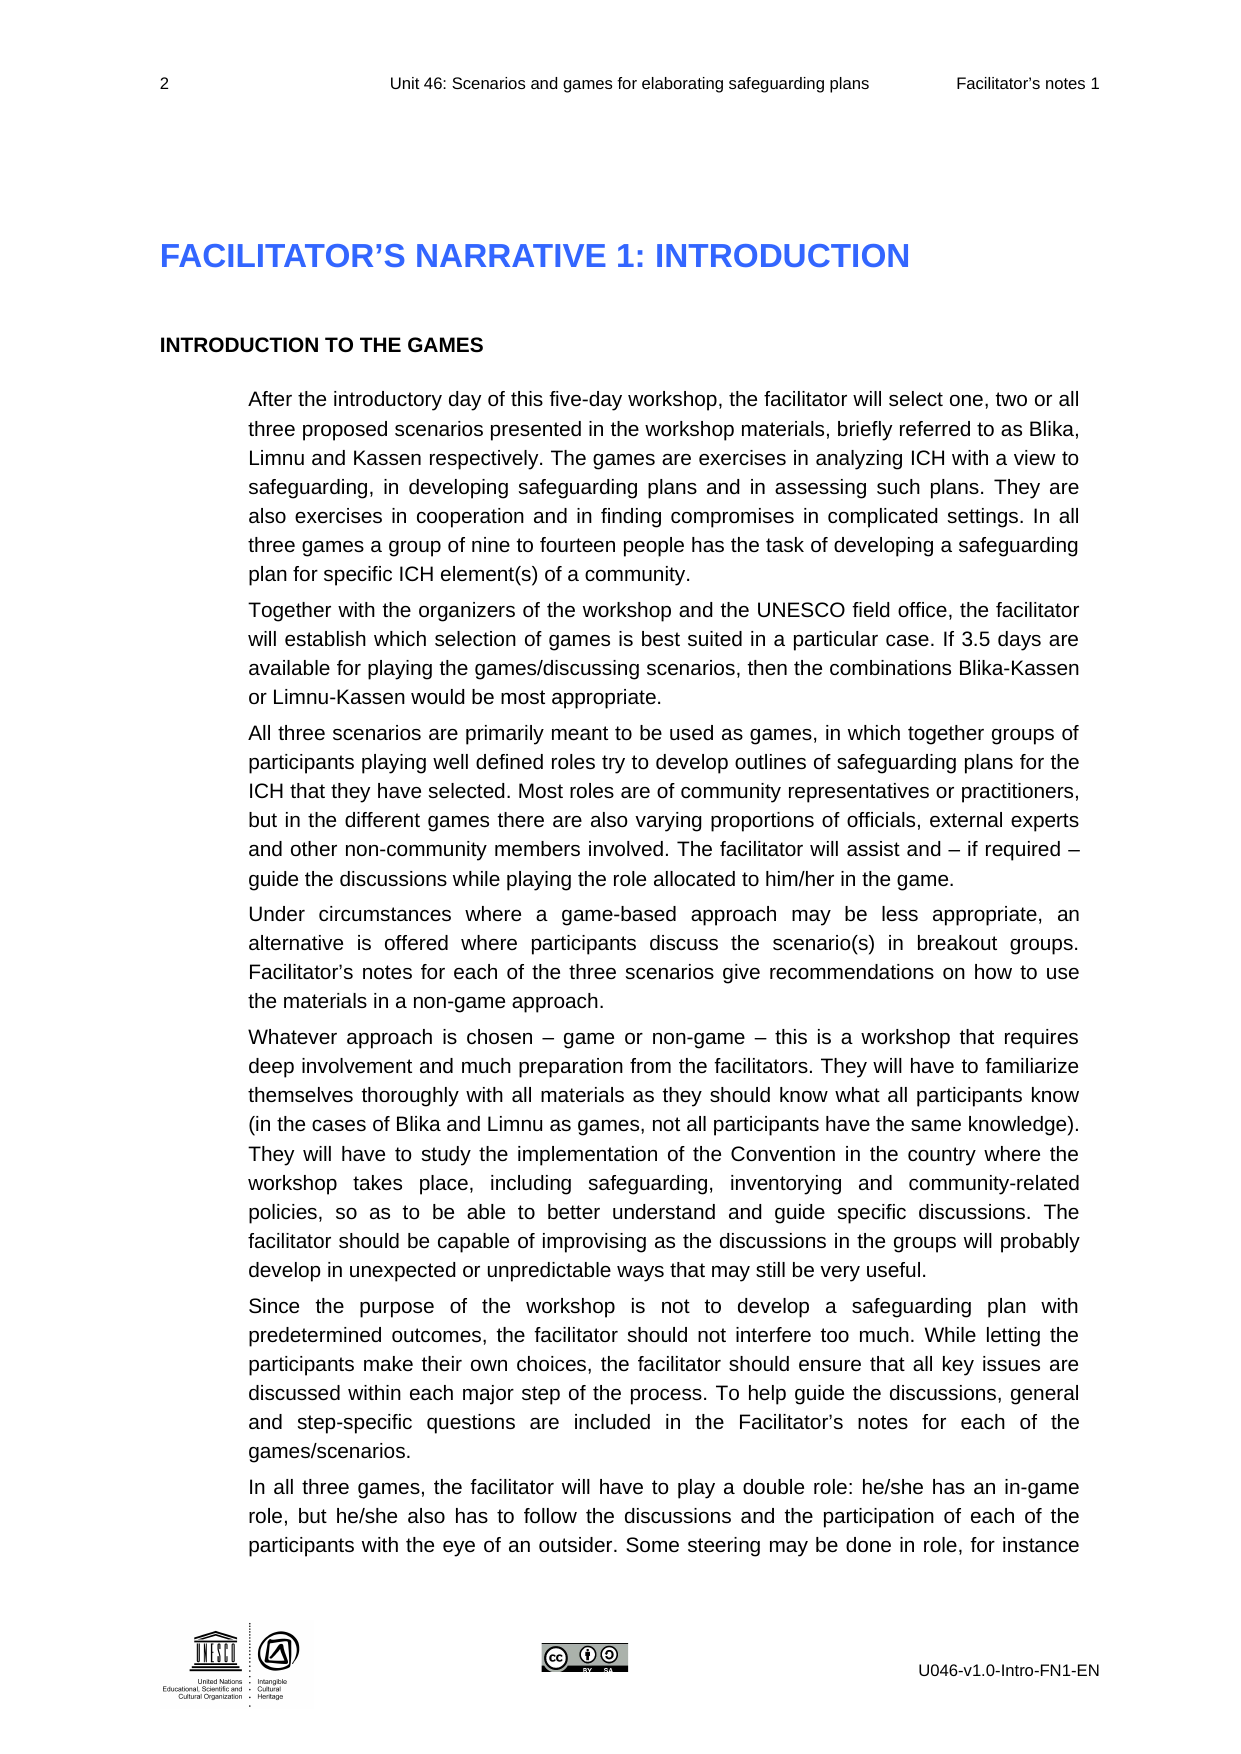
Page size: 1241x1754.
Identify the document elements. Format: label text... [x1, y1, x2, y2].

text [248, 1471, 1081, 1558]
text Facilitator’s narrative 1: Introduction [159, 227, 1081, 277]
subtitle Introduction to the Games [159, 327, 1081, 358]
text After the introductory day of this five-day workshop, the facilitator will select one, two or all three proposed scenarios presented in the workshop materials, briefly referred to as Blika, Limnu and Kassen respectively. The games are exercises in analyzing ICH with a view to safeguarding, in developing safeguarding plans and in assessing such plans. They are also exercises in cooperation and in finding compromises in complicated settings. In all three games a group of nine to fourteen people has the task of developing a safeguarding plan for specific ICH element(s) of a community. [248, 383, 1081, 588]
picture [540, 1643, 628, 1672]
text Since the purpose of the workshop is not to develop a safeguarding plan with predetermined outcomes, the facilitator should not interfere too much. While letting the participants make their own choices, the facilitator should ensure that all key issues are discussed within each major step of the process. To help guide the discussions, general and step-specific questions are included in the Facilitator’s notes for each of the games/scenarios. [248, 1290, 1081, 1465]
text Whatever approach is chosen – game or non-game – this is a workshop that requires deep involvement and much preparation from the facilitators. They will have to familiarize themselves thoroughly with all materials as they should know what all participants know (in the cases of Blika and Limnu as games, not all participants have the same knowledge). They will have to study the implementation of the Convention in the country where the workshop takes place, including safeguarding, inventorying and community-related policies, so as to be able to better understand and guide specific discussions. The facilitator should be capable of improvising as the discussions in the groups will probably develop in unexpected or unpredictable ways that may still be very useful. [248, 1021, 1081, 1283]
text Under circumstances where a game-based approach may be less appropriate, an alternative is offered where participants discuss the scenario(s) in breakout groups. Facilitator’s notes for each of the three scenarios give recommendations on how to use the materials in a non-game approach. [248, 898, 1081, 1015]
text All three scenarios are primarily meant to be used as games, in which together groups of participants playing well defined roles try to develop outlines of safeguarding plans for the ICH that they have selected. Most roles are of community representatives or practitioners, but in the different games there are also varying proportions of officials, external experts and other non-community members involved. The facilitator will assist and – if required – guide the discussions while playing the role allocated to him/her in the game. [248, 717, 1081, 892]
picture [159, 1620, 315, 1709]
text Together with the organizers of the workshop and the UNESCO field office, the facilitator will establish which selection of games is best suited in a particular case. If 3.5 days are available for playing the games/discussing scenarios, then the combinations Blika-Kassen or Limnu-Kassen would be most appropriate. [248, 594, 1081, 711]
